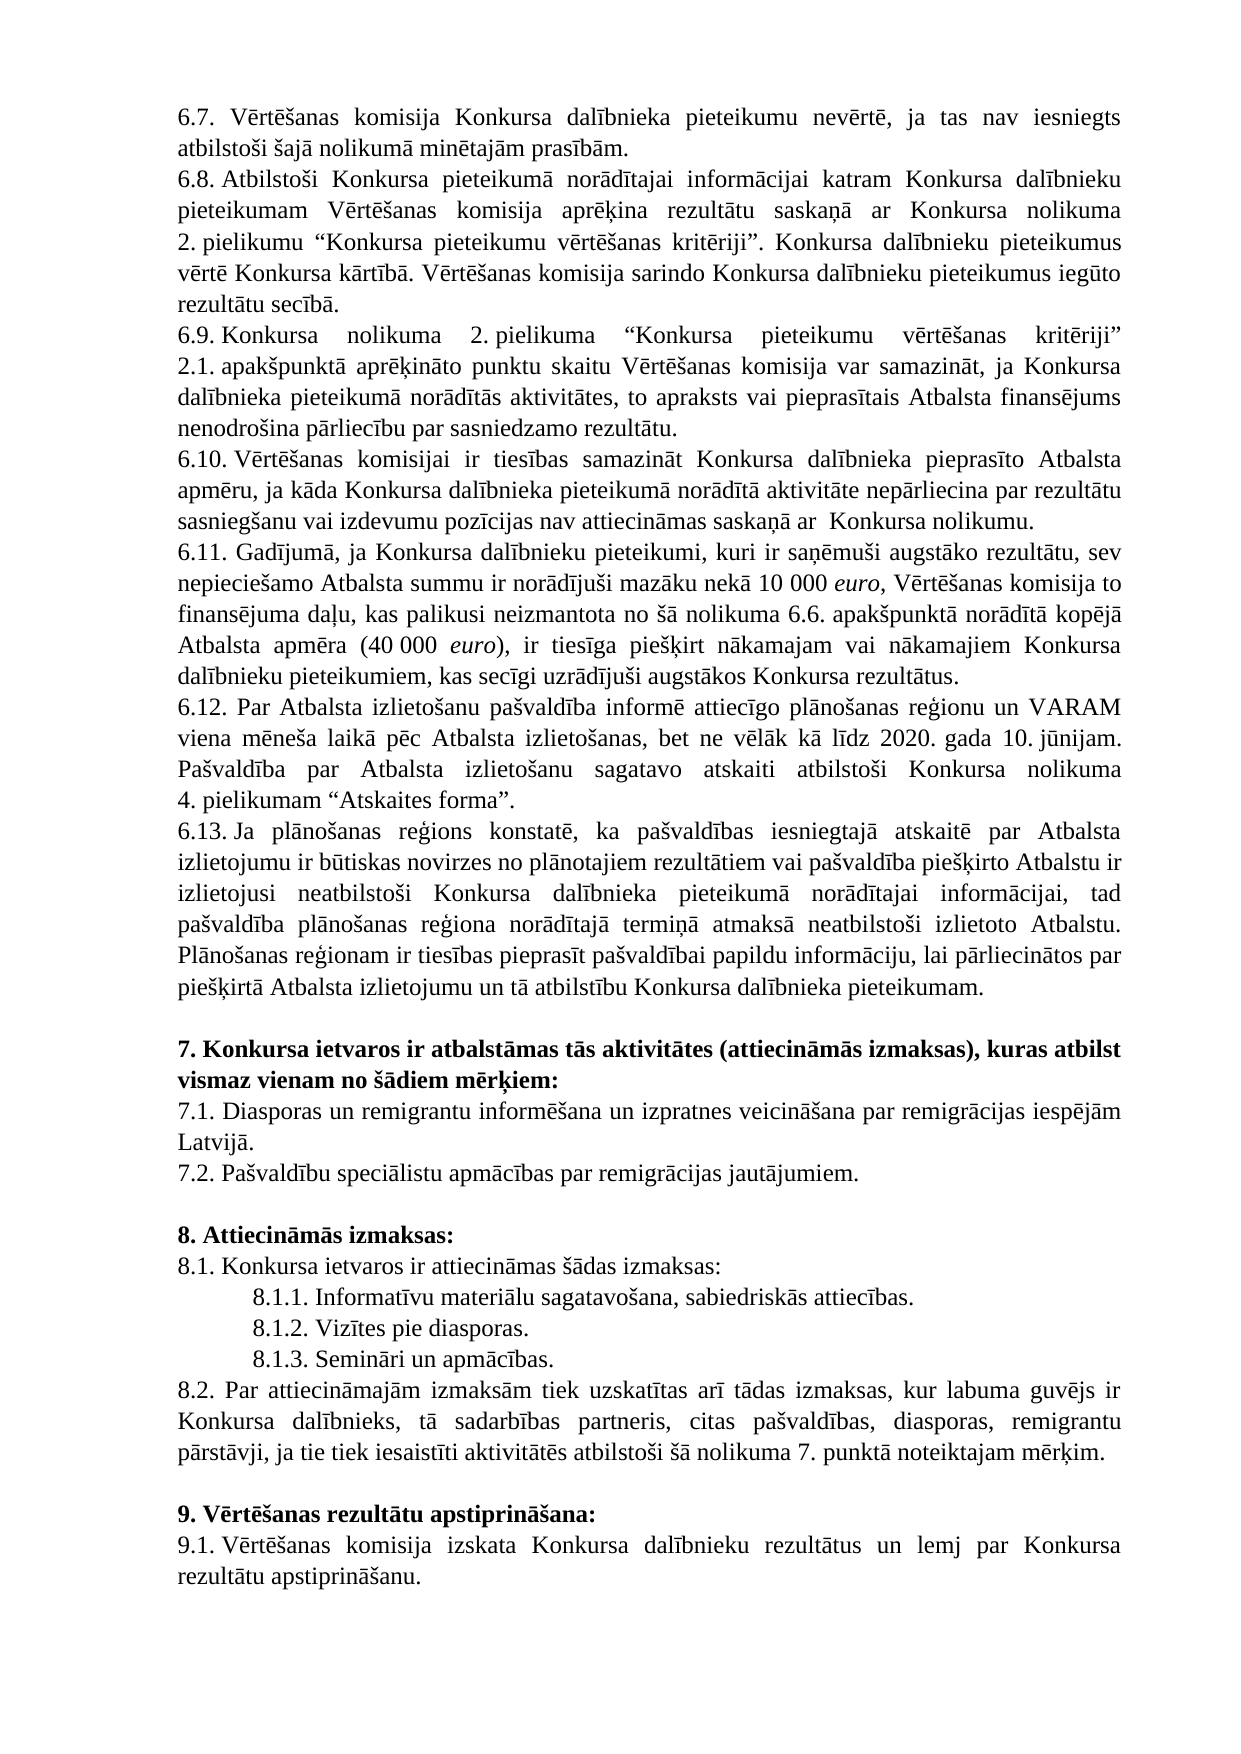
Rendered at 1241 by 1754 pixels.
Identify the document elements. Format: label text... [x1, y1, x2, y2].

text 6.13. Ja plānošanas reģions konstatē, ka pašvaldības iesniegtajā atskaitē par Atbalsta izlietojumu ir būtiskas novirzes no plānotajiem rezultātiem vai pašvaldība piešķirto Atbalstu ir izlietojusi neatbilstoši Konkursa dalībnieka pieteikumā norādītajai informācijai, tad pašvaldība plānošanas reģiona norādītajā termiņā atmaksā neatbilstoši izlietoto Atbalstu. Plānošanas reģionam ir tiesības pieprasīt pašvaldībai papildu informāciju, lai pārliecinātos par piešķirtā Atbalsta izlietojumu un tā atbilstību Konkursa dalībnieka pieteikumam. [177, 816, 1122, 1000]
text 8.1.3. Semināri un apmācības. [252, 1344, 1122, 1373]
text 8. Attiecināmās izmaksas: [177, 1220, 1122, 1249]
text 8.1.1. Informatīvu materiālu sagatavošana, sabiedriskās attiecības. [252, 1282, 1122, 1311]
text 9.1. Vērtēšanas komisija izskata Konkursa dalībnieku rezultātus un lemj par Konkursa rezultātu apstiprināšanu. [177, 1530, 1122, 1590]
text 6.9. Konkursa nolikuma 2. pielikuma “Konkursa pieteikumu vērtēšanas kritēriji” 2.1. apakšpunktā aprēķināto punktu skaitu Vērtēšanas komisija var samazināt, ja Konkursa dalībnieka pieteikumā norādītās aktivitātes, to apraksts vai pieprasītais Atbalsta finansējums nenodrošina pārliecību par sasniedzamo rezultātu. [177, 320, 1122, 442]
text 8.2. Par attiecināmajām izmaksām tiek uzskatītas arī tādas izmaksas, kur labuma guvējs ir Konkursa dalībnieks, tā sadarbības partneris, citas pašvaldības, diasporas, remigrantu pārstāvji, ja tie tiek iesaistīti aktivitātēs atbilstoši šā nolikuma 7. punktā noteiktajam mērķim. [177, 1375, 1122, 1466]
text 6.10. Vērtēšanas komisijai ir tiesības samazināt Konkursa dalībnieka pieprasīto Atbalsta apmēru, ja kāda Konkursa dalībnieka pieteikumā norādītā aktivitāte nepārliecina par rezultātu sasniegšanu vai izdevumu pozīcijas nav attiecināmas saskaņā ar Konkursa nolikumu. [177, 444, 1122, 535]
text 6.12. Par Atbalsta izlietošanu pašvaldība informē attiecīgo plānošanas reģionu un VARAM viena mēneša laikā pēc Atbalsta izlietošanas, bet ne vēlāk kā līdz 2020. gada 10. jūnijam. Pašvaldība par Atbalsta izlietošanu sagatavo atskaiti atbilstoši Konkursa nolikuma 4. pielikumam “Atskaites forma”. [177, 692, 1122, 814]
text 6.7. Vērtēšanas komisija Konkursa dalībnieka pieteikumu nevērtē, ja tas nav iesniegts atbilstoši šajā nolikumā minētajām prasībām. [177, 102, 1122, 162]
text 6.11. Gadījumā, ja Konkursa dalībnieku pieteikumi, kuri ir saņēmuši augstāko rezultātu, sev nepieciešamo Atbalsta summu ir norādījuši mazāku nekā 10 000 euro, Vērtēšanas komisija to finansējuma daļu, kas palikusi neizmantota no šā nolikuma 6.6. apakšpunktā norādītā kopējā Atbalsta apmēra (40 000 euro), ir tiesīga piešķirt nākamajam vai nākamajiem Konkursa dalībnieku pieteikumiem, kas secīgi uzrādījuši augstākos Konkursa rezultātus. [177, 537, 1122, 690]
text 9. Vērtēšanas rezultātu apstiprināšana: [177, 1499, 1122, 1528]
text 8.1. Konkursa ietvaros ir attiecināmas šādas izmaksas: [177, 1251, 1122, 1280]
text 7. Konkursa ietvaros ir atbalstāmas tās aktivitātes (attiecināmās izmaksas), kuras atbilst vismaz vienam no šādiem mērķiem: [177, 1034, 1122, 1093]
text 8.1.2. Vizītes pie diasporas. [252, 1313, 1122, 1342]
text 7.1. Diasporas un remigrantu informēšana un izpratnes veicināšana par remigrācijas iespējām Latvijā. [177, 1096, 1122, 1156]
text 6.8. Atbilstoši Konkursa pieteikumā norādītajai informācijai katram Konkursa dalībnieku pieteikumam Vērtēšanas komisija aprēķina rezultātu saskaņā ar Konkursa nolikuma 2. pielikumu “Konkursa pieteikumu vērtēšanas kritēriji”. Konkursa dalībnieku pieteikumus vērtē Konkursa kārtībā. Vērtēšanas komisija sarindo Konkursa dalībnieku pieteikumus iegūto rezultātu secībā. [177, 164, 1122, 317]
text 7.2. Pašvaldību speciālistu apmācības par remigrācijas jautājumiem. [177, 1158, 1122, 1187]
